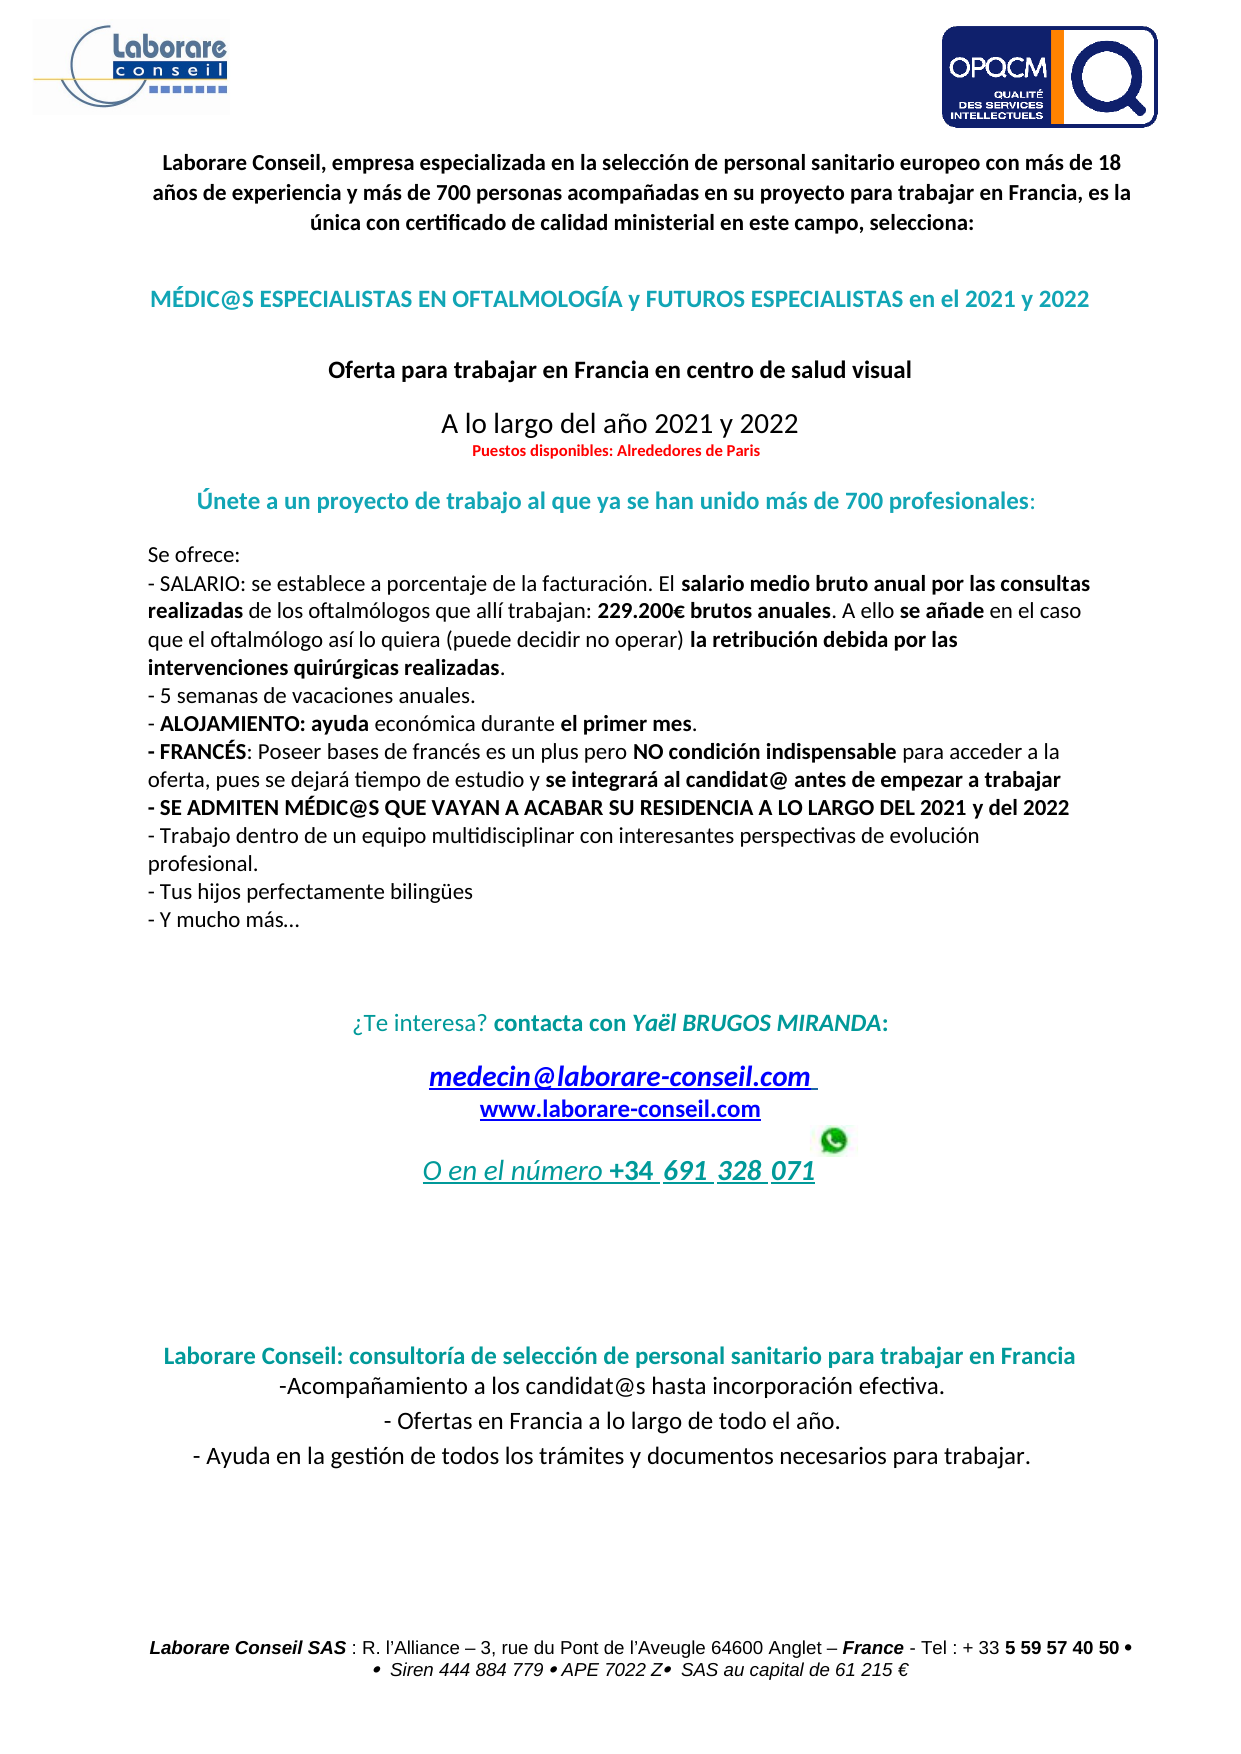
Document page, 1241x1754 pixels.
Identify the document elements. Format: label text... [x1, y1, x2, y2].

text Únete a un proyecto de trabajo al que ya se han unido más de 700 profesionales: [148, 485, 1085, 515]
text Laborare Conseil, empresa especializada en la selección de personal sanitario europeo con más de 18 años de experiencia y más de 700 personas acompañadas en su proyecto para trabajar en Francia, es la única con certificado de calidad ministerial en este campo, selecciona: [148, 148, 1137, 236]
text Laborare Conseil: consultoría de selección de personal sanitario para trabajar en Francia [148, 1340, 1093, 1370]
text Se ofrece: [148, 541, 1093, 569]
text O en el número +34 691 328 071 [148, 1152, 1093, 1187]
list Acompañamiento a los candidat@s hasta incorporación efectiva. [140, 1370, 1085, 1401]
text - Trabajo dentro de un equipo multidisciplinar con interesantes perspectivas de evolución profesional. [148, 821, 1093, 877]
picture [32, 19, 231, 115]
text - Tus hijos perfectamente bilingües [148, 877, 1093, 905]
picture [809, 1125, 859, 1152]
text - 5 semanas de vacaciones anuales. [148, 681, 1093, 709]
text - ALOJAMIENTO: ayuda económica durante el primer mes. [148, 709, 1093, 737]
text - SE ADMITEN MÉDIC@S QUE VAYAN A ACABAR SU RESIDENCIA A LO LARGO DEL 2021 y del 2022 [148, 793, 1093, 821]
text www.laborare-conseil.com [148, 1093, 1093, 1124]
text - FRANCÉS: Poseer bases de francés es un plus pero NO condición indispensable para acceder a la oferta, pues se dejará tiempo de estudio y se integrará al candidat@ antes de empezar a trabajar [148, 737, 1093, 793]
text MÉDIC@S ESPECIALISTAS EN OFTALMOLOGÍA y FUTUROS ESPECIALISTAS en el 2021 y 2022 [148, 283, 1093, 313]
list Ayuda en la gestión de todos los trámites y documentos necesarios para trabajar. [140, 1440, 1085, 1471]
text medecin@laborare-conseil.com [148, 1058, 1093, 1093]
text - SALARIO: se establece a porcentaje de la facturación. El salario medio bruto anual por las consultas realizadas de los oftalmólogos que allí trabajan: 229.200€ brutos anuales. A ello se añade en el caso que el oftalmólogo así lo quiera (puede decidir no operar) la retribución debida por las intervenciones quirúrgicas realizadas. [148, 569, 1093, 681]
text - Y mucho más… [148, 905, 1093, 933]
text Oferta para trabajar en Francia en centro de salud visual [148, 354, 1093, 385]
text ¿Te interesa? contacta con Yaël BRUGOS MIRANDA: [148, 1007, 1093, 1037]
text A lo largo del año 2021 y 2022 [148, 405, 1093, 441]
text Puestos disponibles: Alrededores de Paris [148, 441, 1085, 461]
picture [938, 24, 1161, 129]
list Ofertas en Francia a lo largo de todo el año. [140, 1405, 1085, 1436]
